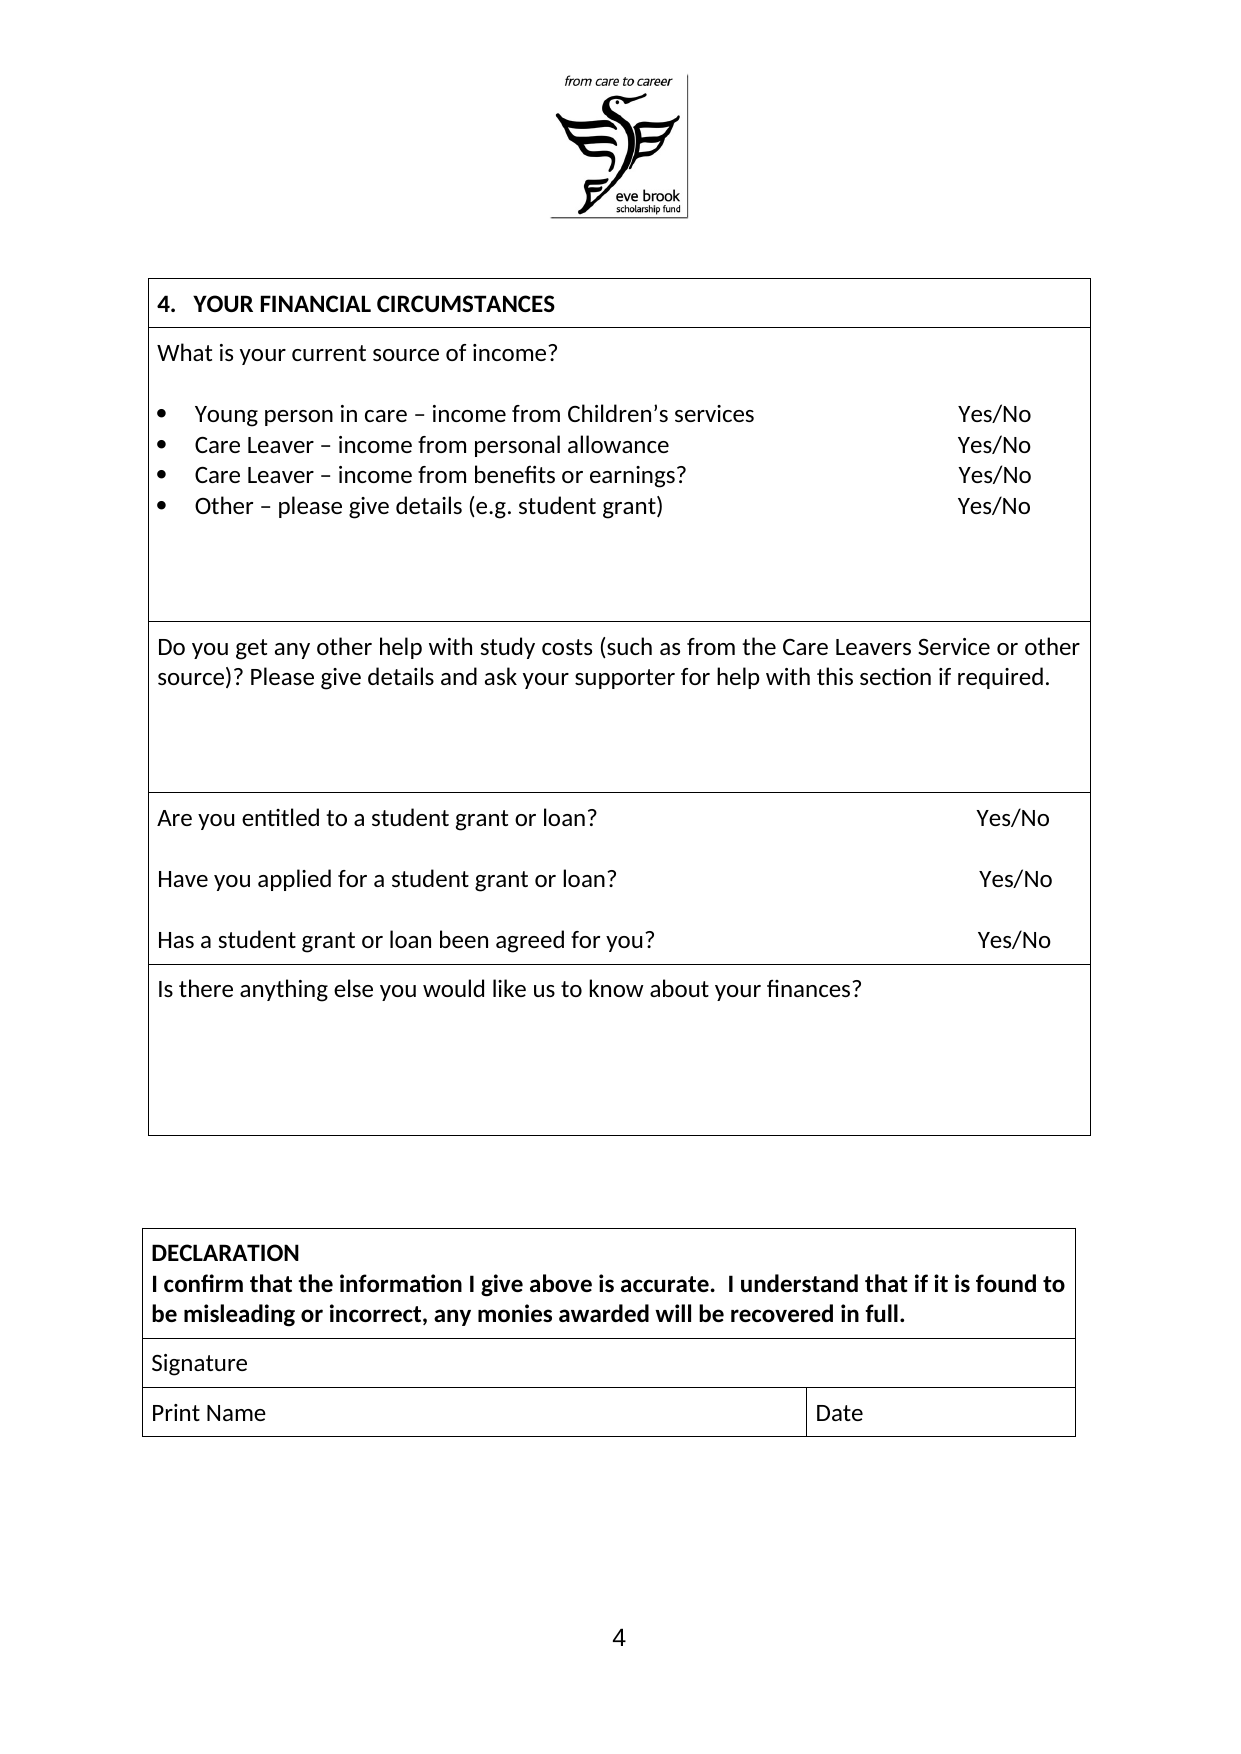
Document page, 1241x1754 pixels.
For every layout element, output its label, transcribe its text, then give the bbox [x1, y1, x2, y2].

picture [549, 73, 689, 219]
table_cell Signature [143, 1339, 1075, 1387]
table_cell What is your current source of income? Young person in care – income from Children’s services Yes/No Care Leaver – income from personal allowance Yes/No Care Leaver – income from benefits or earnings? Yes/No Other – please give details (e.g. student grant) Yes/No [149, 328, 1090, 621]
table_header DECLARATION I confirm that the information I give above is accurate. I understand that if it is found to be misleading or incorrect, any monies awarded will be recovered in full. [143, 1229, 1075, 1338]
table_cell Do you get any other help with study costs (such as from the Care Leavers Service or other source)? Please give details and ask your supporter for help with this section if required. [149, 622, 1090, 792]
table_cell Date [807, 1388, 1075, 1436]
table_header 4. YOUR FINANCIAL CIRCUMSTANCES [149, 279, 1090, 327]
table_cell Are you entitled to a student grant or loan? Yes/No Have you applied for a student grant or loan? Yes/No Has a student grant or loan been agreed for you? Yes/No [149, 793, 1090, 963]
table_cell Is there anything else you would like us to know about your finances? [149, 965, 1090, 1135]
table_cell Print Name [143, 1388, 806, 1436]
